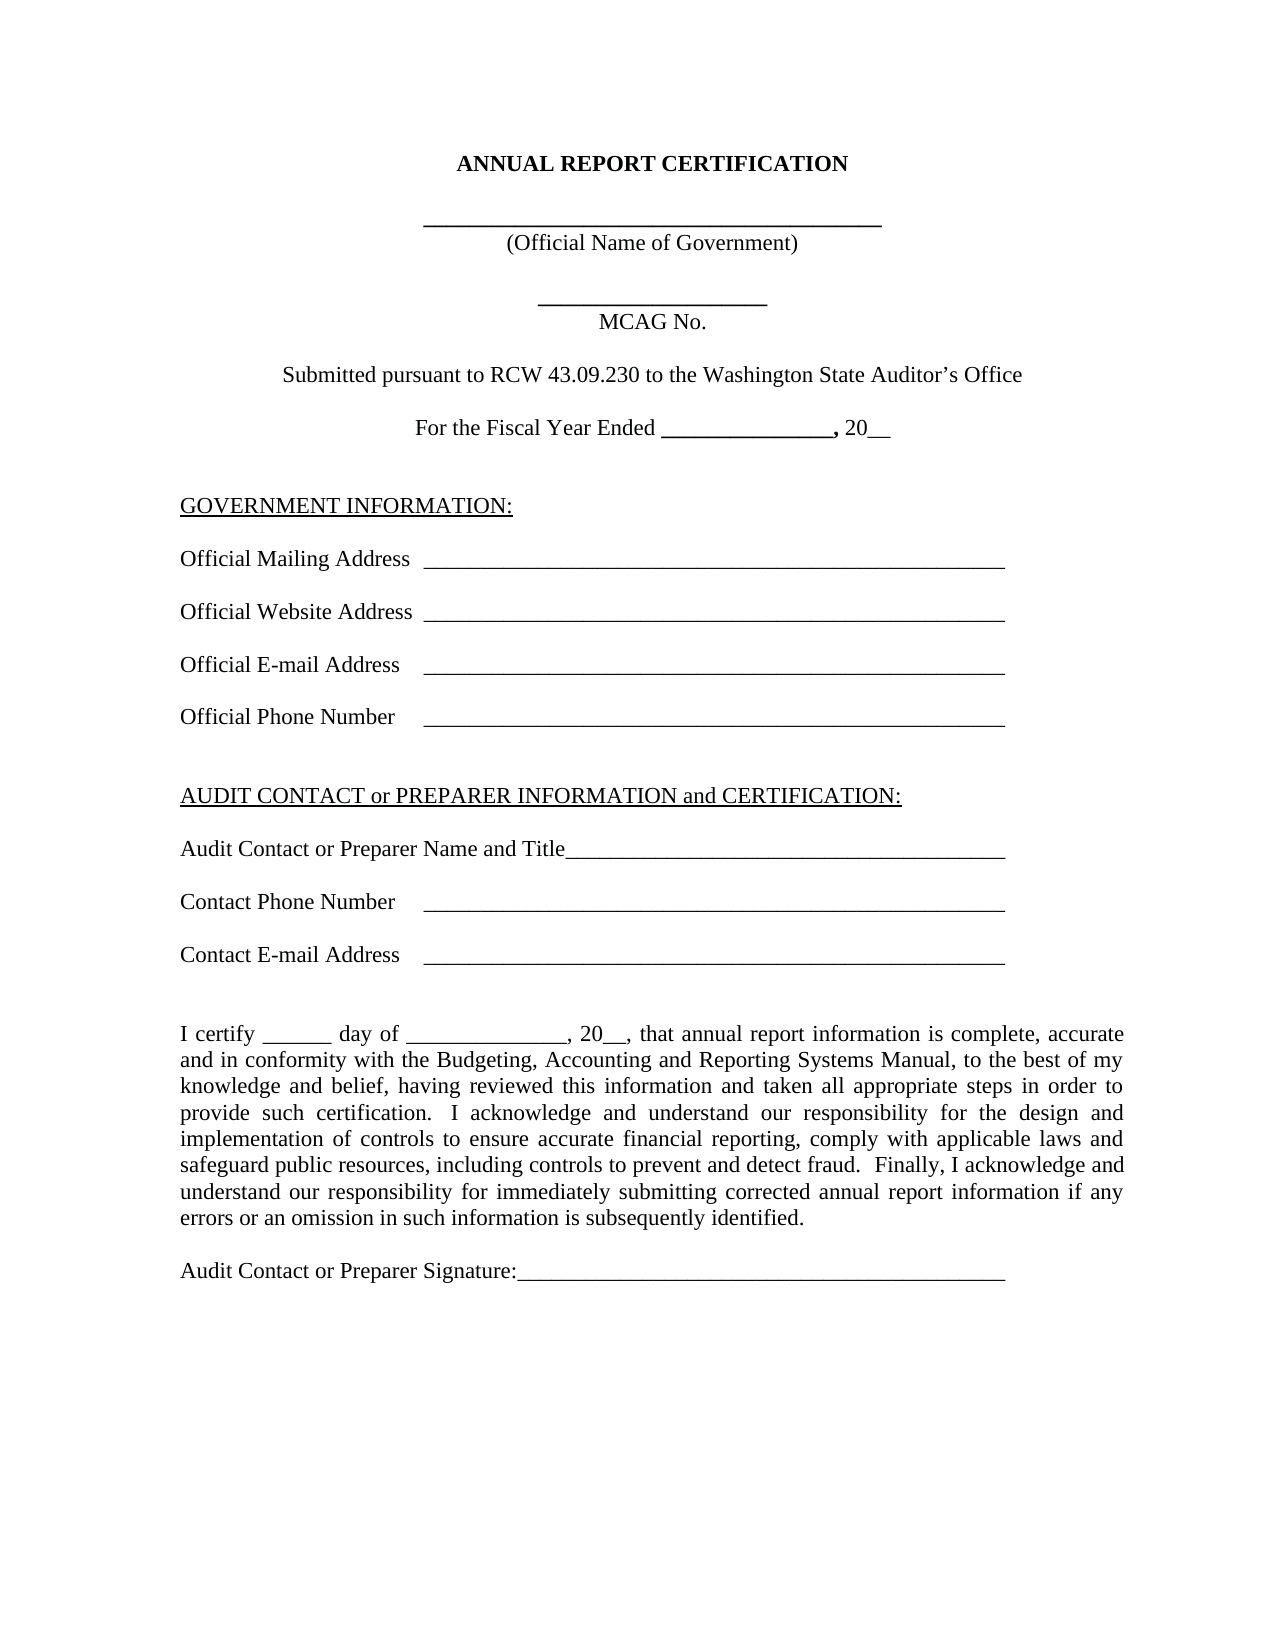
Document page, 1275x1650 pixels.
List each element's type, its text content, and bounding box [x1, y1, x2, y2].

text For the Fiscal Year Ended _______________, 20__ [180, 413, 1125, 440]
text ________________________________________ [180, 203, 1125, 229]
text AUDIT CONTACT or PREPARER INFORMATION and CERTIFICATION: [180, 782, 1125, 809]
text Audit Contact or Preparer Signature: [180, 1257, 1125, 1283]
text MCAG No. [180, 308, 1125, 334]
text Official Phone Number [180, 703, 1125, 730]
text Contact Phone Number [180, 888, 1125, 914]
text ANNUAL REPORT CERTIFICATION [180, 150, 1125, 176]
text Submitted pursuant to RCW 43.09.230 to the Washington State Auditor’s Office [180, 361, 1125, 387]
text Official Mailing Address [180, 545, 1125, 572]
text (Official Name of Government) [180, 229, 1125, 255]
text Official Website Address [180, 598, 1125, 624]
text GOVERNMENT INFORMATION: [180, 493, 1125, 519]
text I certify ______ day of ______________, 20__, that annual report information is complete, accurate and in conformity with the Budgeting, Accounting and Reporting Systems Manual, to the best of my knowledge and belief, having reviewed this information and taken all appropriate steps in order to provide such certification. I acknowledge and understand our responsibility for the design and implementation of controls to ensure accurate financial reporting, comply with applicable laws and safeguard public resources, including controls to prevent and detect fraud. Finally, I acknowledge and understand our responsibility for immediately submitting corrected annual report information if any errors or an omission in such information is subsequently identified. [180, 1020, 1125, 1231]
text Audit Contact or Preparer Name and Title [180, 835, 1125, 862]
text Official E-mail Address [180, 651, 1125, 677]
text ____________________ [180, 282, 1125, 308]
text Contact E-mail Address [180, 941, 1125, 967]
